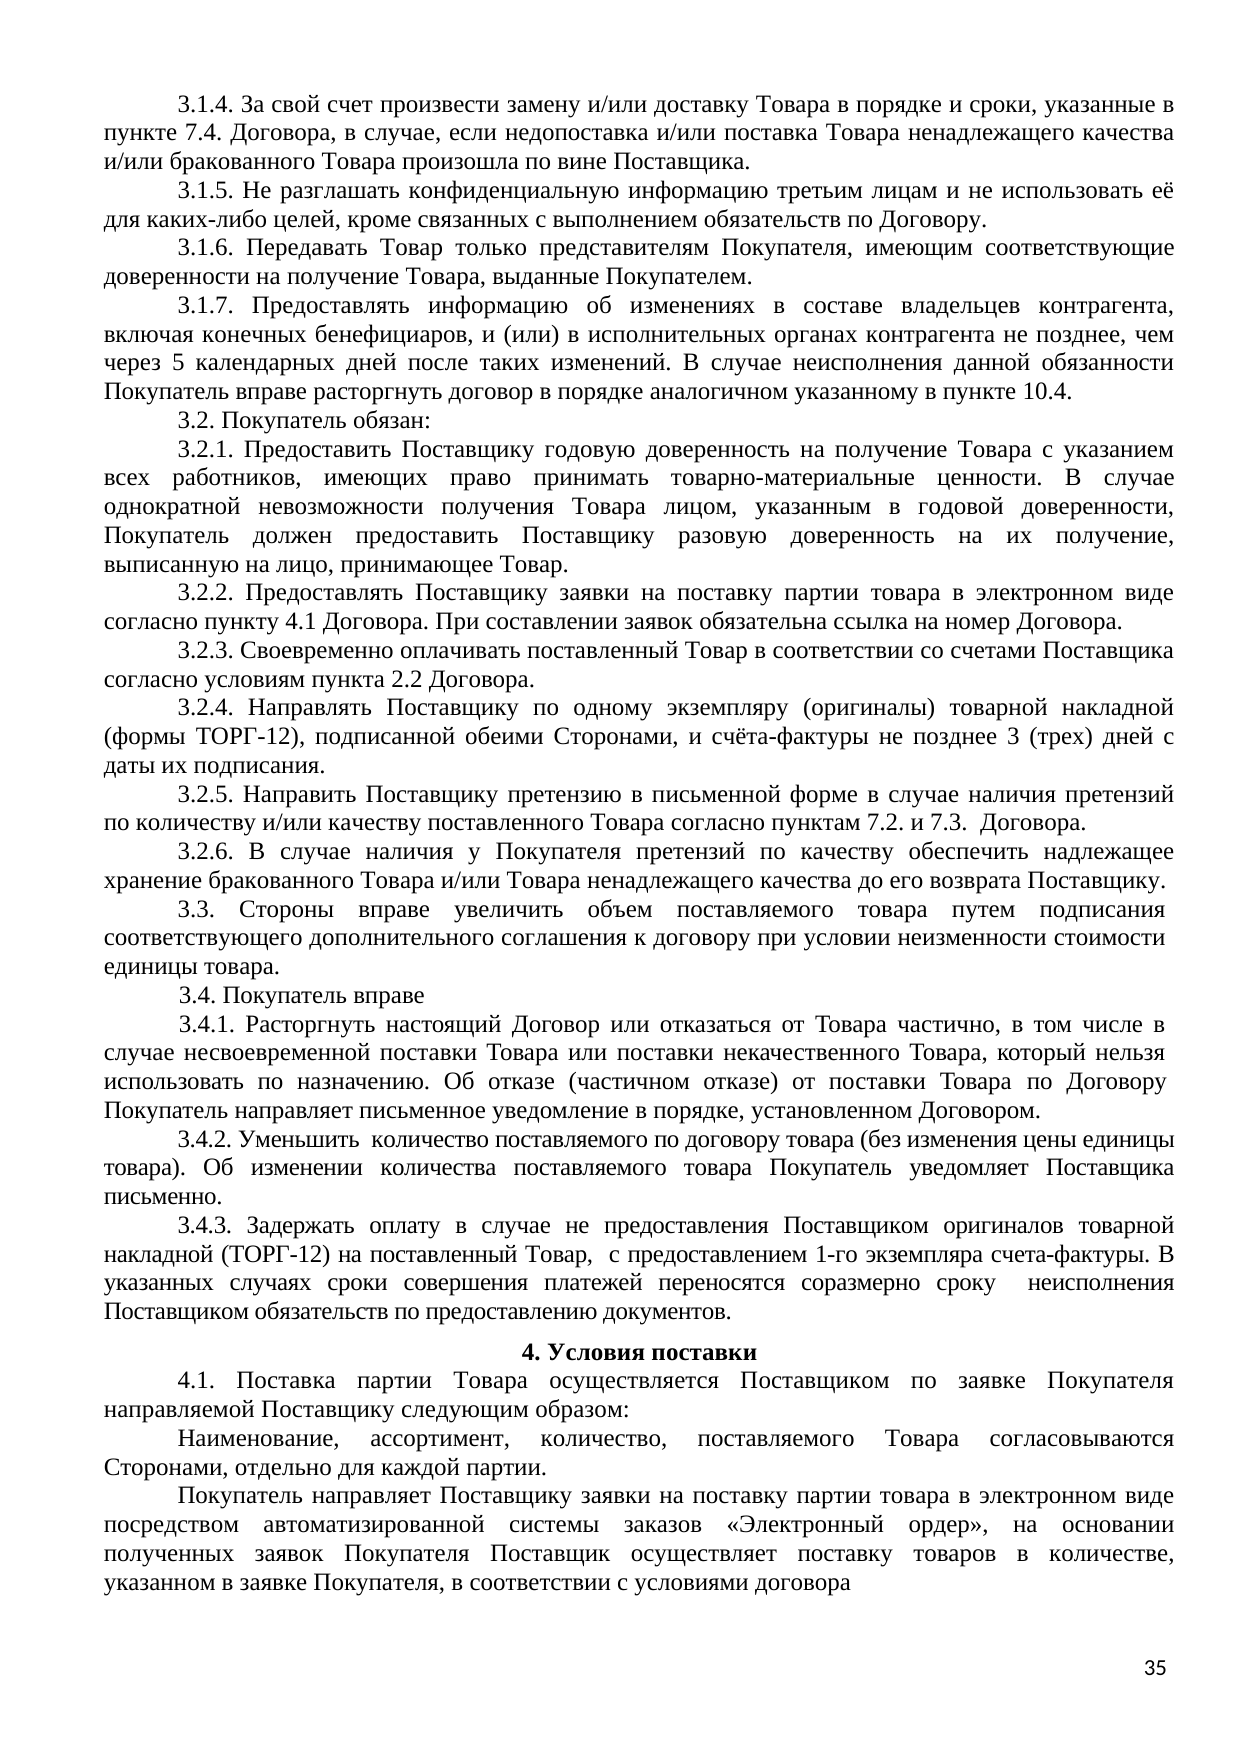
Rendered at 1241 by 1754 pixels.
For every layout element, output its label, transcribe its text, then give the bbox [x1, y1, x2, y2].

text 4.1. Поставка партии Товара осуществляется Поставщиком по заявке Покупателя направляемой Поставщику следующим образом: [103, 1366, 1175, 1423]
text 3.4.1. Расторгнуть настоящий Договор или отказаться от Товара частично, в том числе в случае несвоевременной поставки Товара или поставки некачественного Товара, который нельзя использовать по назначению. Об отказе (частичном отказе) от поставки Товара по Договору Покупатель направляет письменное уведомление в порядке, установленном Договором. [103, 1066, 1167, 1124]
text 3.3. Стороны вправе увеличить объем поставляемого товара путем подписания соответствующего дополнительного соглашения к договору при условии неизменности стоимости единицы товара. [103, 894, 1167, 980]
text Покупатель направляет Поставщику заявки на поставку партии товара в электронном виде посредством автоматизированной системы заказов «Электронный ордер», на основании полученных заявок Покупателя Поставщик осуществляет поставку товаров в количестве, указанном в заявке Покупателя, в соответствии с условиями договора [103, 1481, 1175, 1596]
text 3.1.5. Не разглашать конфиденциальную информацию третьим лицам и не использовать её для каких-либо целей, кроме связанных с выполнением обязательств по Договору. [103, 175, 1175, 232]
text 3.2.1. Предоставить Поставщику годовую доверенность на получение Товара с указанием всех работников, имеющих право принимать товарно-материальные ценности. В случае однократной невозможности получения Товара лицом, указанным в годовой доверенности, Покупатель должен предоставить Поставщику разовую доверенность на их получение, выписанную на лицо, принимающее Товар. [103, 434, 1175, 577]
text 3.1.7. Предоставлять информацию об изменениях в составе владельцев контрагента, включая конечных бенефициаров, и (или) в исполнительных органах контрагента не позднее, чем через 5 календарных дней после таких изменений. В случае неисполнения данной обязанности Покупатель вправе расторгнуть договор в порядке аналогичном указанному в пункте 10.4. [103, 290, 1175, 405]
text 3.4.3. Задержать оплату в случае не предоставления Поставщиком оригиналов товарной накладной (ТОРГ-12) на поставленный Товар, с предоставлением 1-го экземпляра счета-фактуры. В указанных случаях сроки совершения платежей переносятся соразмерно сроку неисполнения Поставщиком обязательств по предоставлению документов. [103, 1210, 1175, 1325]
text 4. Условия поставки [103, 1337, 1175, 1366]
text 3.4. Покупатель вправе [103, 980, 1167, 1009]
text 3.1.4. За свой счет произвести замену и/или доставку Товара в порядке и сроки, указанные в пункте 7.4. Договора, в случае, если недопоставка и/или поставка Товара ненадлежащего качества и/или бракованного Товара произошла по вине Поставщика. [103, 89, 1175, 175]
text 3.2.4. Направлять Поставщику по одному экземпляру (оригиналы) товарной накладной (формы ТОРГ-12), подписанной обеими Сторонами, и счёта-фактуры не позднее 3 (трех) дней с даты их подписания. [103, 692, 1175, 779]
text 3.4.2. Уменьшить количество поставляемого по договору товара (без изменения цены единицы товара). Об изменении количества поставляемого товара Покупатель уведомляет Поставщика письменно. [103, 1124, 1175, 1210]
text 3.2.5. Направить Поставщику претензию в письменной форме в случае наличия претензий по количеству и/или качеству поставленного Товара согласно пунктам 7.2. и 7.3. Договора. [103, 779, 1175, 836]
text 3.4.1. Расторгнуть настоящий Договор или отказаться от Товара частично, в том числе в случае несвоевременной поставки Товара или поставки некачественного Товара, который нельзя использовать по назначению. Об отказе (частичном отказе) от поставки Товара по Договору Покупатель направляет письменное уведомление в порядке, установленном Договором. [103, 1009, 1167, 1088]
text 3.2.6. В случае наличия у Покупателя претензий по качеству обеспечить надлежащее хранение бракованного Товара и/или Товара ненадлежащего качества до его возврата Поставщику. [103, 836, 1175, 894]
text 3.2. Покупатель обязан: [103, 405, 1175, 434]
text 3.2.2. Предоставлять Поставщику заявки на поставку партии товара в электронном виде согласно пункту 4.1 Договора. При составлении заявок обязательна ссылка на номер Договора. [103, 577, 1175, 635]
text 3.1.6. Передавать Товар только представителям Покупателя, имеющим соответствующие доверенности на получение Товара, выданные Покупателем. [103, 232, 1175, 290]
text 3.2.3. Своевременно оплачивать поставленный Товар в соответствии со счетами Поставщика согласно условиям пункта 2.2 Договора. [103, 635, 1175, 692]
text Наименование, ассортимент, количество, поставляемого Товара согласовываются Сторонами, отдельно для каждой партии. [103, 1423, 1175, 1481]
